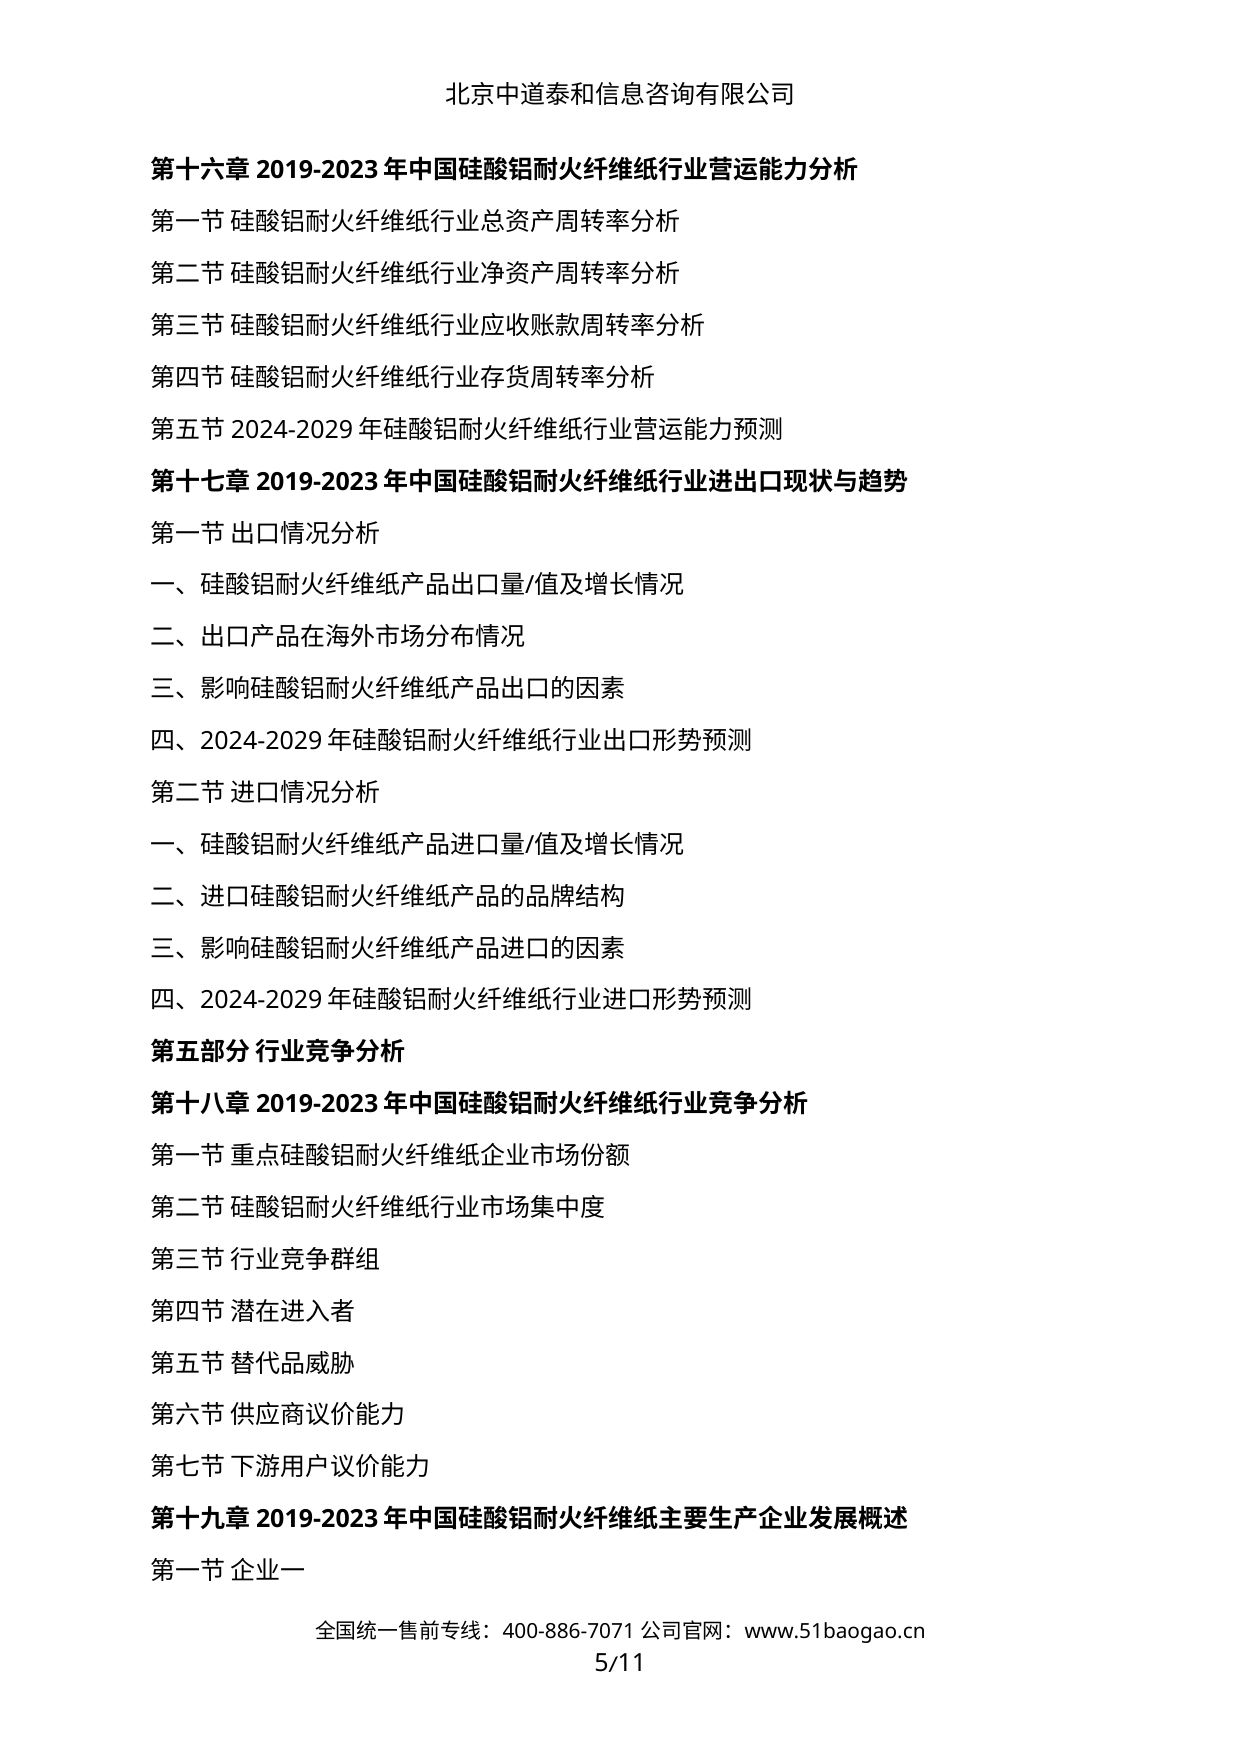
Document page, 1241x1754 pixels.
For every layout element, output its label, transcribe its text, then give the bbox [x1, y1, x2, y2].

text 第四节 潜在进入者 [150, 1291, 1090, 1327]
text 一、硅酸铝耐火纤维纸产品出口量/值及增长情况 [150, 565, 1090, 601]
text 第一节 重点硅酸铝耐火纤维纸企业市场份额 [150, 1136, 1090, 1172]
text 第七节 下游用户议价能力 [150, 1447, 1090, 1483]
text 第二节 硅酸铝耐火纤维纸行业净资产周转率分析 [150, 254, 1090, 290]
text 第二节 进口情况分析 [150, 772, 1090, 809]
text 三、影响硅酸铝耐火纤维纸产品出口的因素 [150, 669, 1090, 705]
text 第一节 出口情况分析 [150, 513, 1090, 549]
text 第六节 供应商议价能力 [150, 1395, 1090, 1431]
text 一、硅酸铝耐火纤维纸产品进口量/值及增长情况 [150, 824, 1090, 861]
text 第二节 硅酸铝耐火纤维纸行业市场集中度 [150, 1187, 1090, 1224]
text 二、进口硅酸铝耐火纤维纸产品的品牌结构 [150, 876, 1090, 912]
text 第十七章 2019-2023年中国硅酸铝耐火纤维纸行业进出口现状与趋势 [150, 461, 1090, 497]
text 第三节 行业竞争群组 [150, 1239, 1090, 1276]
text 第十八章 2019-2023年中国硅酸铝耐火纤维纸行业竞争分析 [150, 1084, 1090, 1120]
text 第五节 替代品威胁 [150, 1343, 1090, 1379]
text 第十六章 2019-2023年中国硅酸铝耐火纤维纸行业营运能力分析 [150, 150, 1090, 186]
text 第三节 硅酸铝耐火纤维纸行业应收账款周转率分析 [150, 306, 1090, 342]
text 四、2024-2029年硅酸铝耐火纤维纸行业进口形势预测 [150, 980, 1090, 1016]
text 第四节 硅酸铝耐火纤维纸行业存货周转率分析 [150, 357, 1090, 394]
text 三、影响硅酸铝耐火纤维纸产品进口的因素 [150, 928, 1090, 964]
text 第五节 2024-2029年硅酸铝耐火纤维纸行业营运能力预测 [150, 409, 1090, 446]
text 第一节 硅酸铝耐火纤维纸行业总资产周转率分析 [150, 202, 1090, 238]
text 四、2024-2029年硅酸铝耐火纤维纸行业出口形势预测 [150, 721, 1090, 757]
text 第十九章 2019-2023年中国硅酸铝耐火纤维纸主要生产企业发展概述 [150, 1499, 1090, 1535]
text 第五部分 行业竞争分析 [150, 1032, 1090, 1068]
text 二、出口产品在海外市场分布情况 [150, 617, 1090, 653]
text 第一节 企业一 [150, 1551, 1090, 1587]
